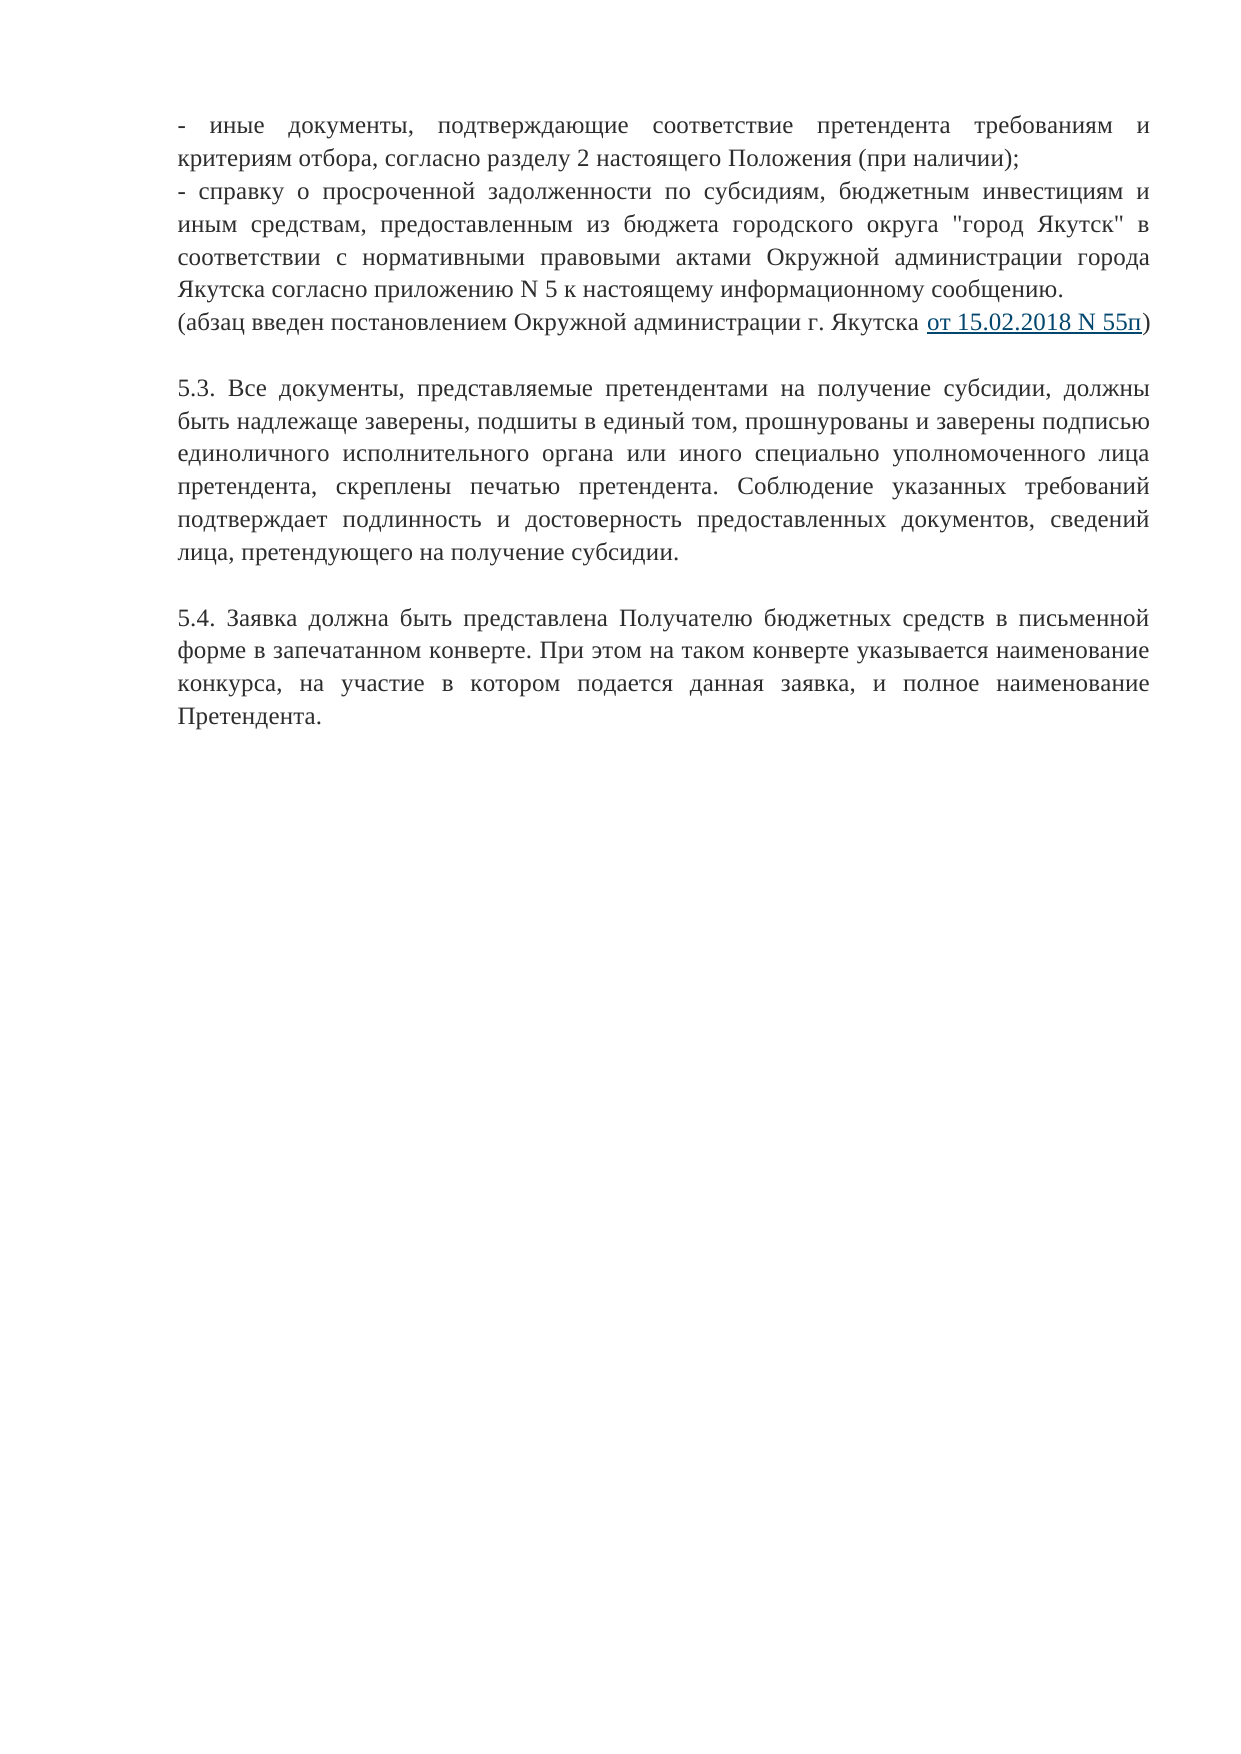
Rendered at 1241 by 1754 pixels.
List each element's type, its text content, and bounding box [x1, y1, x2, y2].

text (абзац введен постановлением Окружной администрации г. Якутска от 15.02.2018 N 55п) [177, 303, 1152, 336]
text 5.4. Заявка должна быть представлена Получателю бюджетных средств в письменной форме в запечатанном конверте. При этом на таком конверте указывается наименование конкурса, на участие в котором подается данная заявка, и полное наименование Претендента. [177, 566, 1152, 730]
text 5.3. Все документы, представляемые претендентами на получение субсидии, должны быть надлежаще заверены, подшиты в единый том, прошнурованы и заверены подписью единоличного исполнительного органа или иного специально уполномоченного лица претендента, скреплены печатью претендента. Соблюдение указанных требований подтверждает подлинность и достоверность предоставленных документов, сведений лица, претендующего на получение субсидии. [177, 336, 1152, 566]
text - справку о просроченной задолженности по субсидиям, бюджетным инвестициям и иным средствам, предоставленным из бюджета городского округа "город Якутск" в соответствии с нормативными правовыми актами Окружной администрации города Якутска согласно приложению N 5 к настоящему информационному сообщению. [177, 172, 1152, 303]
text - иные документы, подтверждающие соответствие претендента требованиям и критериям отбора, согласно разделу 2 настоящего Положения (при наличии); [177, 106, 1152, 172]
